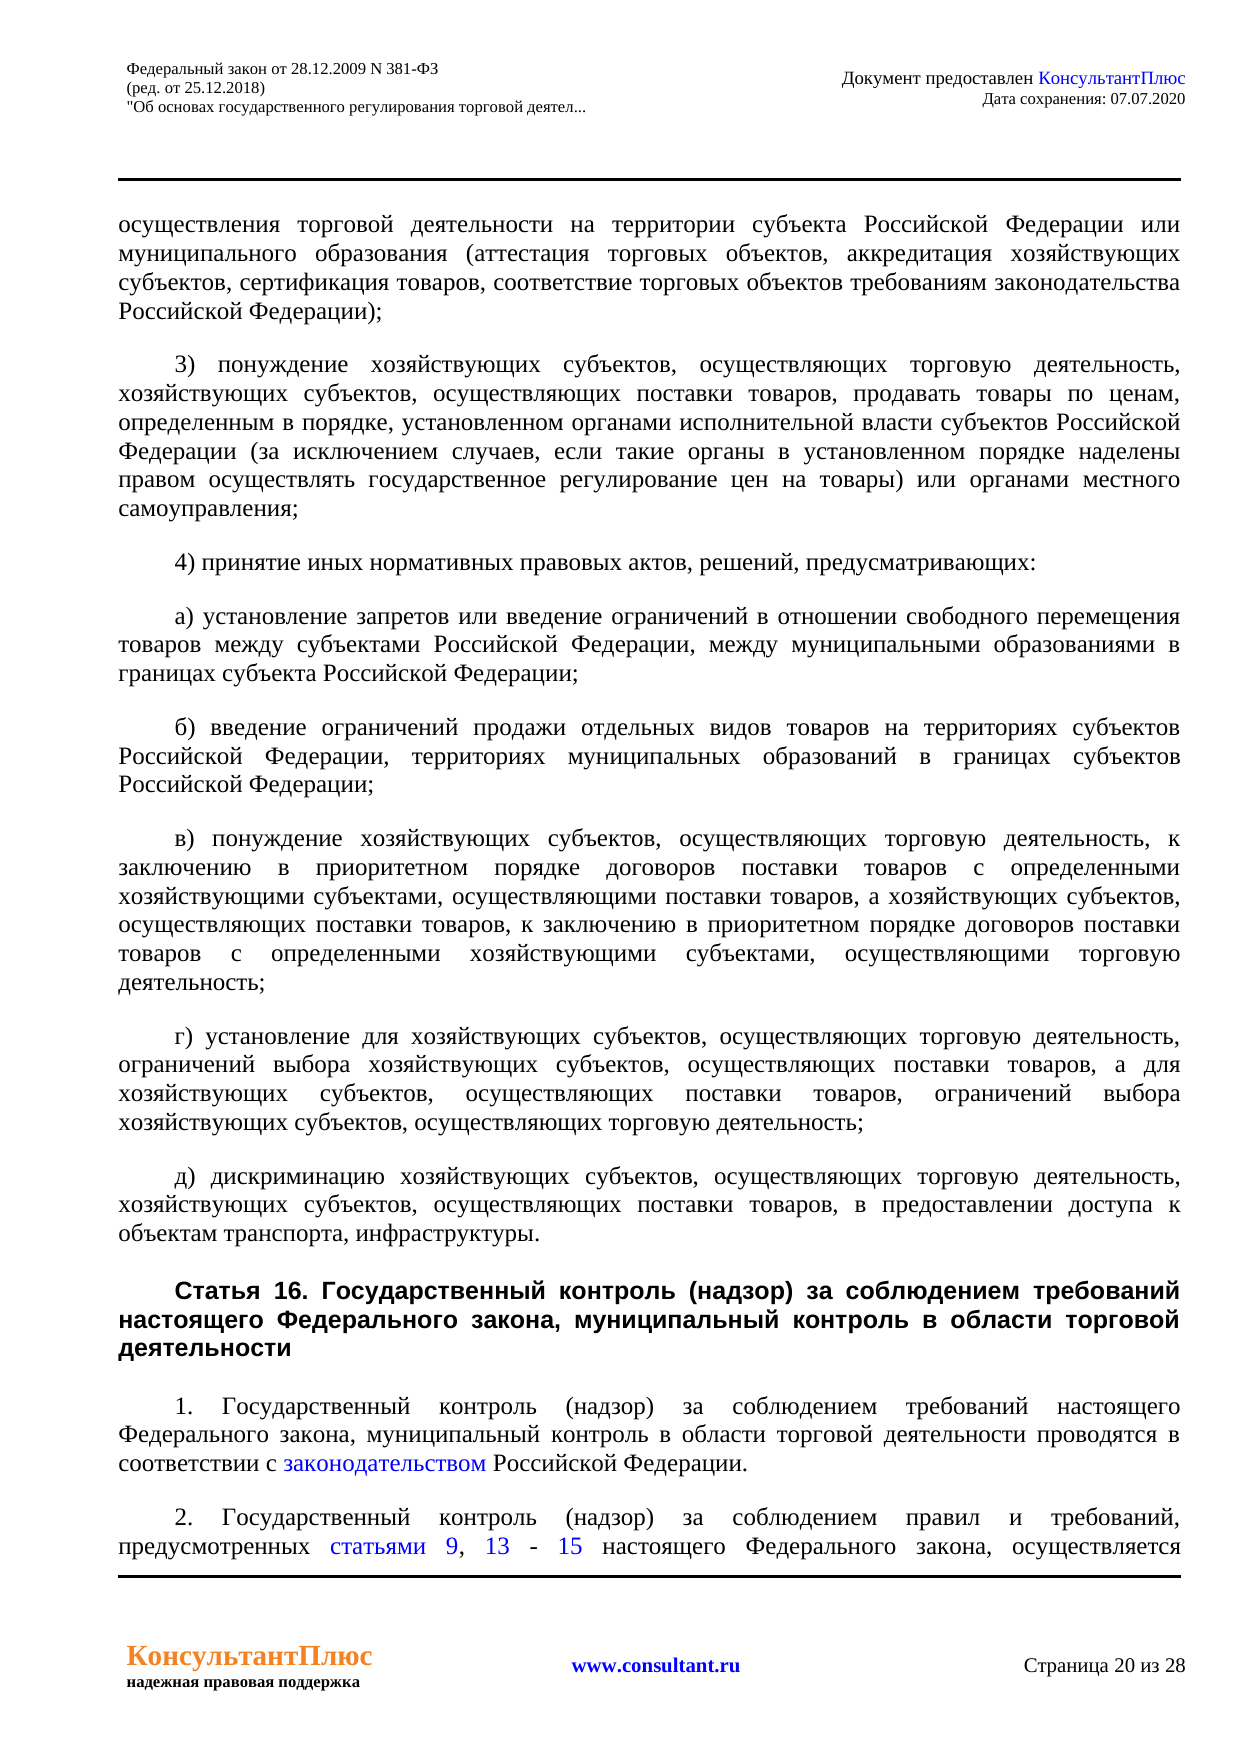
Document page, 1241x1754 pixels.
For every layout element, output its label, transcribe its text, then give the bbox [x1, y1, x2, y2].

text а) установление запретов или введение ограничений в отношении свободного перемещения товаров между субъектами Российской Федерации, между муниципальными образованиями в границах субъекта Российской Федерации; [118, 601, 1181, 687]
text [118, 209, 1181, 324]
text 3) понуждение хозяйствующих субъектов, осуществляющих торговую деятельность, хозяйствующих субъектов, осуществляющих поставки товаров, продавать товары по ценам, определенным в порядке, установленном органами исполнительной власти субъектов Российской Федерации (за исключением случаев, если такие органы в установленном порядке наделены правом осуществлять государственное регулирование цен на товары) или органами местного самоуправления; [118, 349, 1181, 522]
text д) дискриминацию хозяйствующих субъектов, осуществляющих торговую деятельность, хозяйствующих субъектов, осуществляющих поставки товаров, в предоставлении доступа к объектам транспорта, инфраструктуры. [118, 1161, 1181, 1247]
text 1. Государственный контроль (надзор) за соблюдением требований настоящего Федерального закона, муниципальный контроль в области торговой деятельности проводятся в соответствии с законодательством Российской Федерации. [118, 1391, 1181, 1477]
text в) понуждение хозяйствующих субъектов, осуществляющих торговую деятельность, к заключению в приоритетном порядке договоров поставки товаров с определенными хозяйствующими субъектами, осуществляющими поставки товаров, а хозяйствующих субъектов, осуществляющих поставки товаров, к заключению в приоритетном порядке договоров поставки товаров с определенными хозяйствующими субъектами, осуществляющими торговую деятельность; [118, 823, 1181, 996]
text б) введение ограничений продажи отдельных видов товаров на территориях субъектов Российской Федерации, территориях муниципальных образований в границах субъектов Российской Федерации; [118, 712, 1181, 798]
text 4) принятие иных нормативных правовых актов, решений, предусматривающих: [118, 547, 1181, 576]
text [118, 1502, 1181, 1559]
title Статья 16. Государственный контроль (надзор) за соблюдением требований настоящего Федерального закона, муниципальный контроль в области торговой деятельности [118, 1276, 1181, 1362]
text г) установление для хозяйствующих субъектов, осуществляющих торговую деятельность, ограничений выбора хозяйствующих субъектов, осуществляющих поставки товаров, а для хозяйствующих субъектов, осуществляющих поставки товаров, ограничений выбора хозяйствующих субъектов, осуществляющих торговую деятельность; [118, 1021, 1181, 1136]
